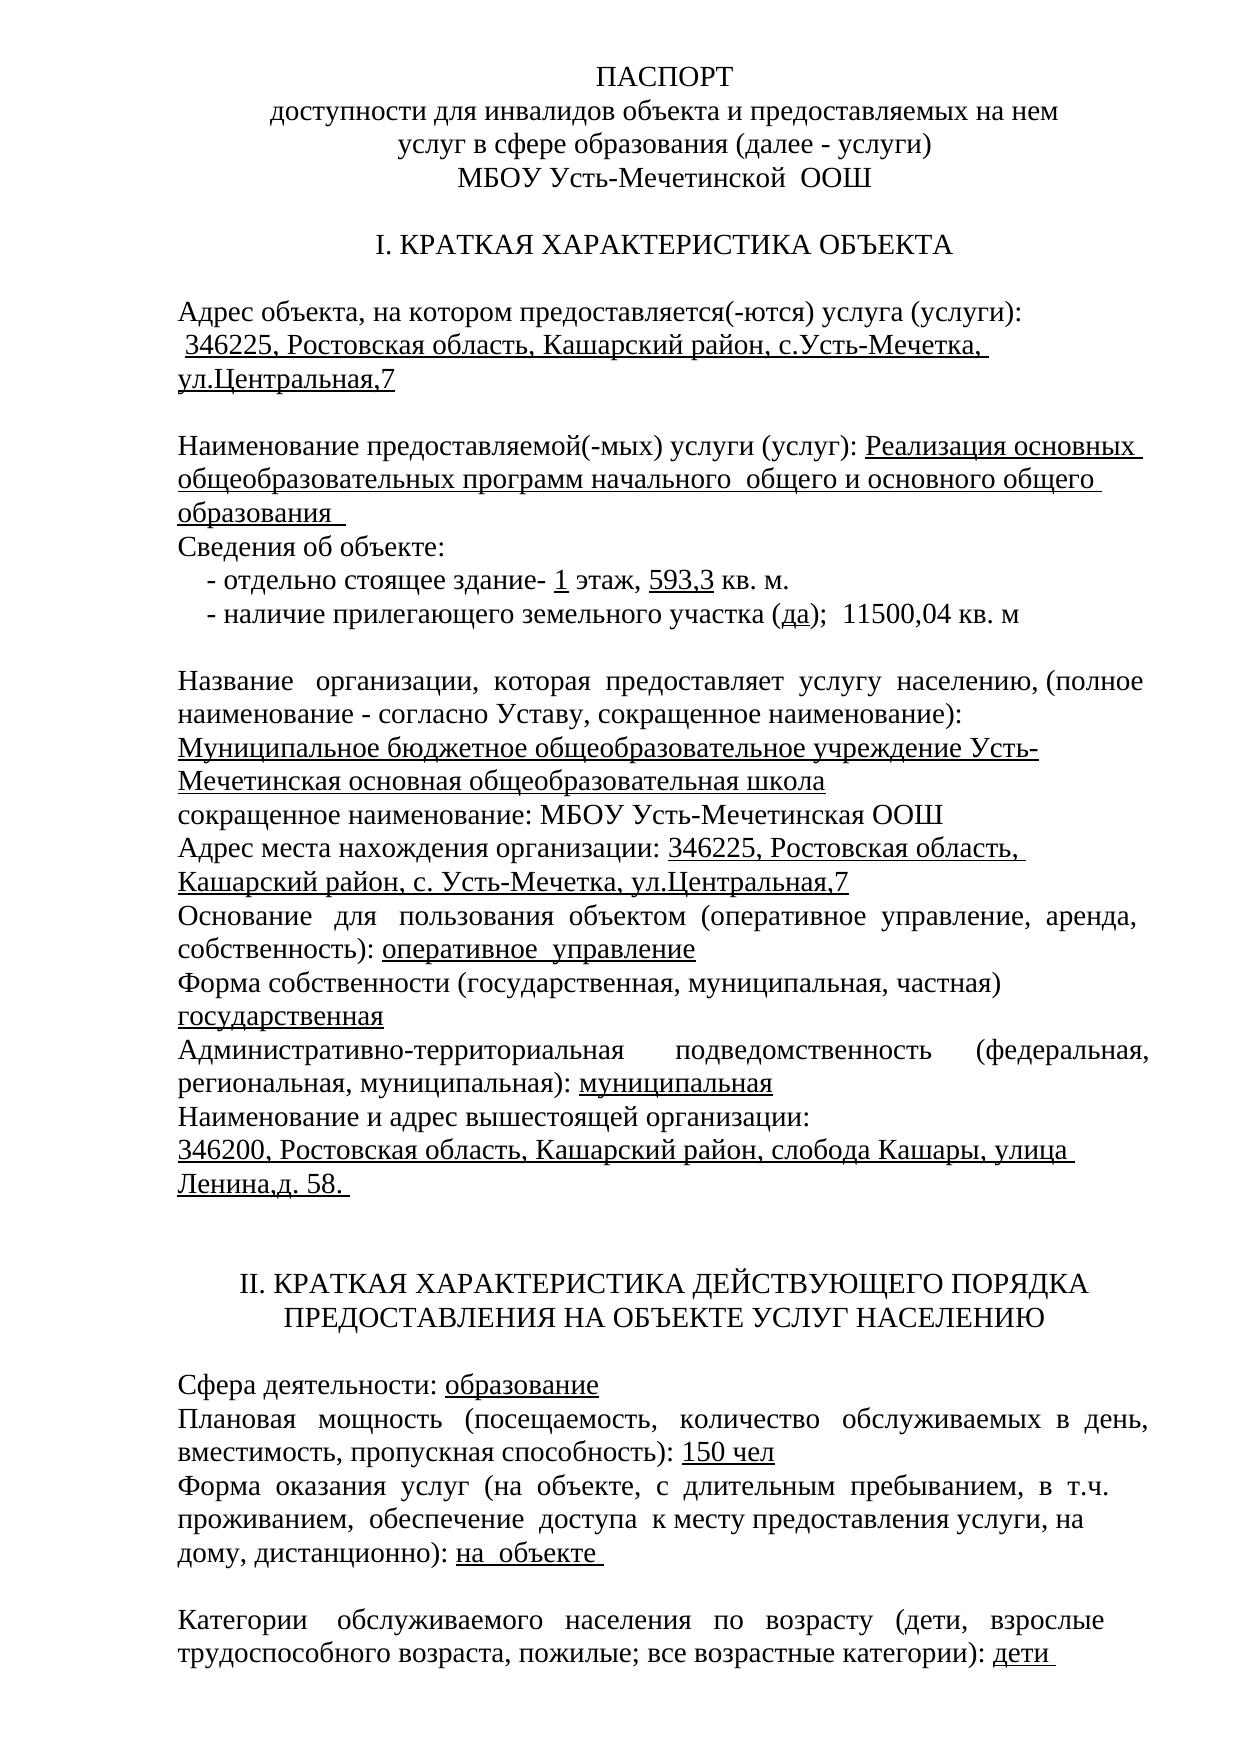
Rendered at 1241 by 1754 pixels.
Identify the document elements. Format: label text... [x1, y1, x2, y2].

text - наличие прилегающего земельного участка (да); 11500,04 кв. м [177, 596, 1152, 629]
text Наименование и адрес вышестоящей организации: [177, 1099, 1152, 1132]
text Название организации, которая предоставляет услугу населению, (полное [177, 663, 1152, 696]
text Сведения об объекте: [177, 529, 1152, 562]
text ПАСПОРТ [177, 59, 1152, 93]
text 346225, Ростовская область, Кашарский район, с.Усть-Мечетка, ул.Центральная,7 [177, 327, 1152, 394]
text Адрес объекта, на котором предоставляется(-ются) услуга (услуги): [177, 294, 1152, 327]
text трудоспособного возраста, пожилые; все возрастные категории): дети [177, 1636, 1152, 1669]
text Административно-территориальная подведомственность (федеральная, [177, 1032, 1152, 1065]
text Форма собственности (государственная, муниципальная, частная) государственная [177, 965, 1152, 1032]
text МБОУ Усть-Мечетинской ООШ [177, 160, 1152, 193]
text наименование - согласно Уставу, сокращенное наименование): Муниципальное бюджетное общеобразовательное учреждение Усть-Мечетинская основная общеобразовательная школа [177, 696, 1152, 797]
text Сфера деятельности: образование [177, 1367, 1152, 1401]
text Форма оказания услуг (на объекте, с длительным пребыванием, в т.ч. [177, 1468, 1152, 1501]
text - отдельно стоящее здание- 1 этаж, 593,3 кв. м. [177, 562, 1152, 596]
text ПРЕДОСТАВЛЕНИЯ НА ОБЪЕКТЕ УСЛУГ НАСЕЛЕНИЮ [177, 1300, 1152, 1334]
text II. КРАТКАЯ ХАРАКТЕРИСТИКА ДЕЙСТВУЮЩЕГО ПОРЯДКА [177, 1267, 1152, 1300]
text Плановая мощность (посещаемость, количество обслуживаемых в день, [177, 1401, 1152, 1434]
text Адрес места нахождения организации: 346225, Ростовская область, Кашарский район, с. Усть-Мечетка, ул.Центральная,7 [177, 831, 1152, 898]
text Основание для пользования объектом (оперативное управление, аренда, [177, 898, 1152, 931]
text доступности для инвалидов объекта и предоставляемых на нем [177, 93, 1152, 126]
text собственность): оперативное управление [177, 931, 1152, 965]
text Наименование предоставляемой(-мых) услуги (услуг): Реализация основных общеобразовательных программ начального общего и основного общего образования [177, 428, 1152, 529]
text проживанием, обеспечение доступа к месту предоставления услуги, на дому, дистанционно): на объекте [177, 1501, 1152, 1568]
text сокращенное наименование: МБОУ Усть-Мечетинская ООШ [177, 797, 1152, 831]
text Категории обслуживаемого населения по возрасту (дети, взрослые [177, 1602, 1152, 1636]
text услуг в сфере образования (далее - услуги) [177, 126, 1152, 160]
text 346200, Ростовская область, Кашарский район, слобода Кашары, улица Ленина,д. 58. [177, 1132, 1152, 1199]
text вместимость, пропускная способность): 150 чел [177, 1434, 1152, 1468]
text I. КРАТКАЯ ХАРАКТЕРИСТИКА ОБЪЕКТА [177, 227, 1152, 260]
text региональная, муниципальная): муниципальная [177, 1065, 1152, 1099]
